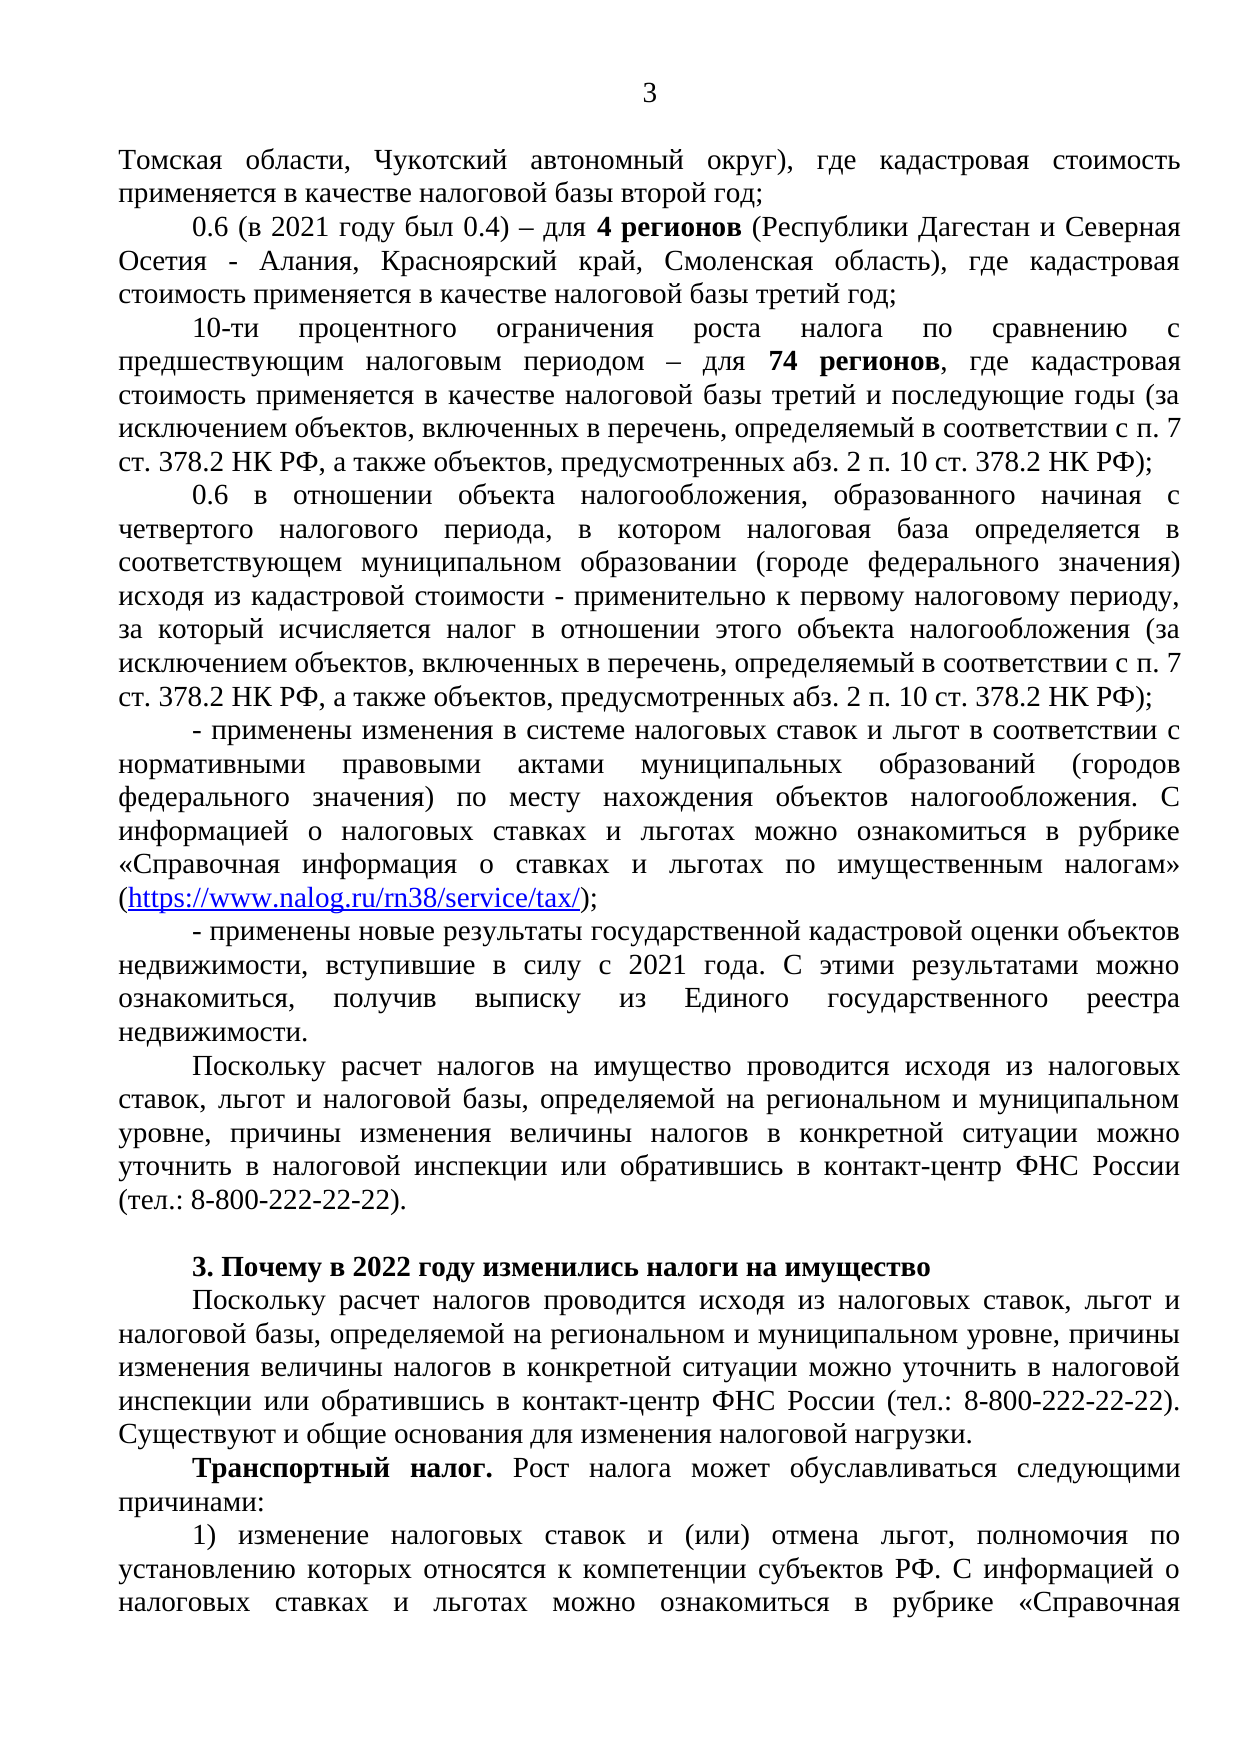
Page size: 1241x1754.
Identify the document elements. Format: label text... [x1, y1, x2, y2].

text Поскольку расчет налогов на имущество проводится исходя из налоговых ставок, льгот и налоговой базы, определяемой на региональном и муниципальном уровне, причины изменения величины налогов в конкретной ситуации можно уточнить в налоговой инспекции или обратившись в контакт-центр ФНС России (тел.: 8-800-222-22-22). [118, 1048, 1181, 1215]
text 0.6 в отношении объекта налогообложения, образованного начиная с четвертого налогового периода, в котором налоговая база определяется в соответствующем муниципальном образовании (городе федерального значения) исходя из кадастровой стоимости - применительно к первому налоговому периоду, за который исчисляется налог в отношении этого объекта налогообложения (за исключением объектов, включенных в перечень, определяемый в соответствии с п. 7 ст. 378.2 НК РФ, а также объектов, предусмотренных абз. 2 п. 10 ст. 378.2 НК РФ); [118, 477, 1181, 712]
text - применены изменения в системе налоговых ставок и льгот в соответствии с нормативными правовыми актами муниципальных образований (городов федерального значения) по месту нахождения объектов налогообложения. С информацией о налоговых ставках и льготах можно ознакомиться в рубрике «Справочная информация о ставках и льготах по имущественным налогам» (https://www.nalog.ru/rn38/service/tax/); [118, 712, 1181, 913]
text Поскольку расчет налогов проводится исходя из налоговых ставок, льгот и налоговой базы, определяемой на региональном и муниципальном уровне, причины изменения величины налогов в конкретной ситуации можно уточнить в налоговой инспекции или обратившись в контакт-центр ФНС России (тел.: 8-800-222-22-22). Существуют и общие основания для изменения налоговой нагрузки. [118, 1282, 1181, 1450]
text 10-ти процентного ограничения роста налога по сравнению с предшествующим налоговым периодом – для 74 регионов, где кадастровая стоимость применяется в качестве налоговой базы третий и последующие годы (за исключением объектов, включенных в перечень, определяемый в соответствии с п. 7 ст. 378.2 НК РФ, а также объектов, предусмотренных абз. 2 п. 10 ст. 378.2 НК РФ); [118, 310, 1181, 477]
text 3. Почему в 2022 году изменились налоги на имущество [118, 1249, 1181, 1282]
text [118, 142, 1181, 209]
text Транспортный налог. Рост налога может обуславливаться следующими причинами: [118, 1450, 1181, 1517]
text 0.6 (в 2021 году был 0.4) – для 4 регионов (Республики Дагестан и Северная Осетия - Алания, Красноярский край, Смоленская область), где кадастровая стоимость применяется в качестве налоговой базы третий год; [118, 209, 1181, 310]
text - применены новые результаты государственной кадастровой оценки объектов недвижимости, вступившие в силу с 2021 года. С этими результатами можно ознакомиться, получив выписку из Единого государственного реестра недвижимости. [118, 913, 1181, 1048]
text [118, 1517, 1181, 1618]
